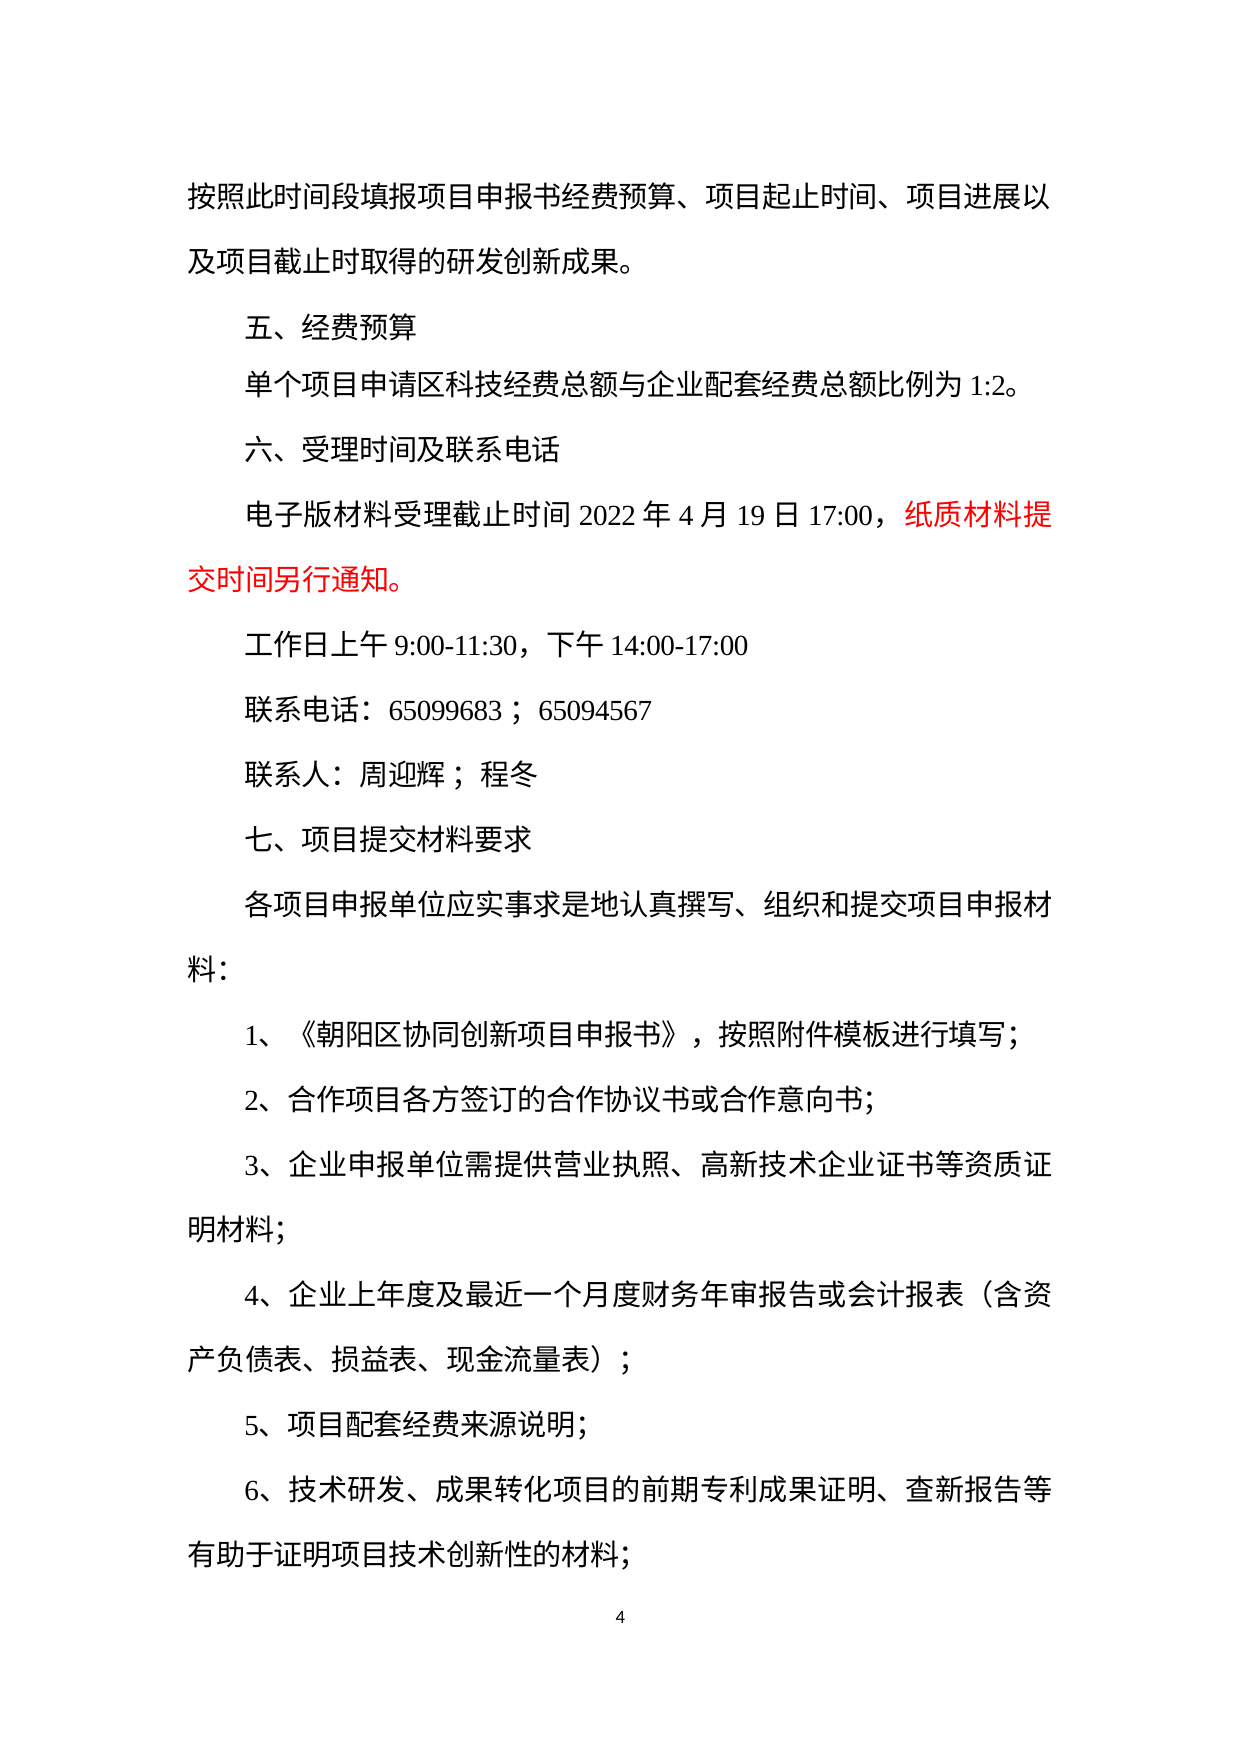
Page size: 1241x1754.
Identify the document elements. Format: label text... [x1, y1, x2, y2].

text 联系电话：65099683 ；65094567 [187, 675, 1053, 740]
text 工作日上午9:00-11:30，下午14:00-17:00 [187, 610, 1053, 675]
text 3、企业申报单位需提供营业执照、高新技术企业证书等资质证明材料； [187, 1130, 1053, 1260]
text 4、企业上年度及最近一个月度财务年审报告或会计报表（含资产负债表、损益表、现金流量表）； [187, 1260, 1053, 1390]
text 6、技术研发、成果转化项目的前期专利成果证明、查新报告等有助于证明项目技术创新性的材料； [187, 1455, 1053, 1585]
text 各项目申报单位应实事求是地认真撰写、组织和提交项目申报材料： [187, 870, 1053, 1000]
text 电子版材料受理截止时间2022年4月19日17:00，纸质材料提交时间另行通知。 [187, 480, 1053, 610]
text 七、项目提交材料要求 [187, 805, 1053, 870]
text 单个项目申请区科技经费总额与企业配套经费总额比例为1:2。 [187, 350, 1053, 415]
text 2、合作项目各方签订的合作协议书或合作意向书； [187, 1065, 1053, 1130]
text 联系人：周迎辉 ；程冬 [187, 740, 1053, 805]
text 五、经费预算 [187, 292, 1053, 350]
text 1、《朝阳区协同创新项目申报书》，按照附件模板进行填写； [187, 1000, 1053, 1065]
text 六、受理时间及联系电话 [187, 415, 1053, 480]
text 5、项目配套经费来源说明； [187, 1390, 1053, 1455]
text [187, 162, 1053, 292]
